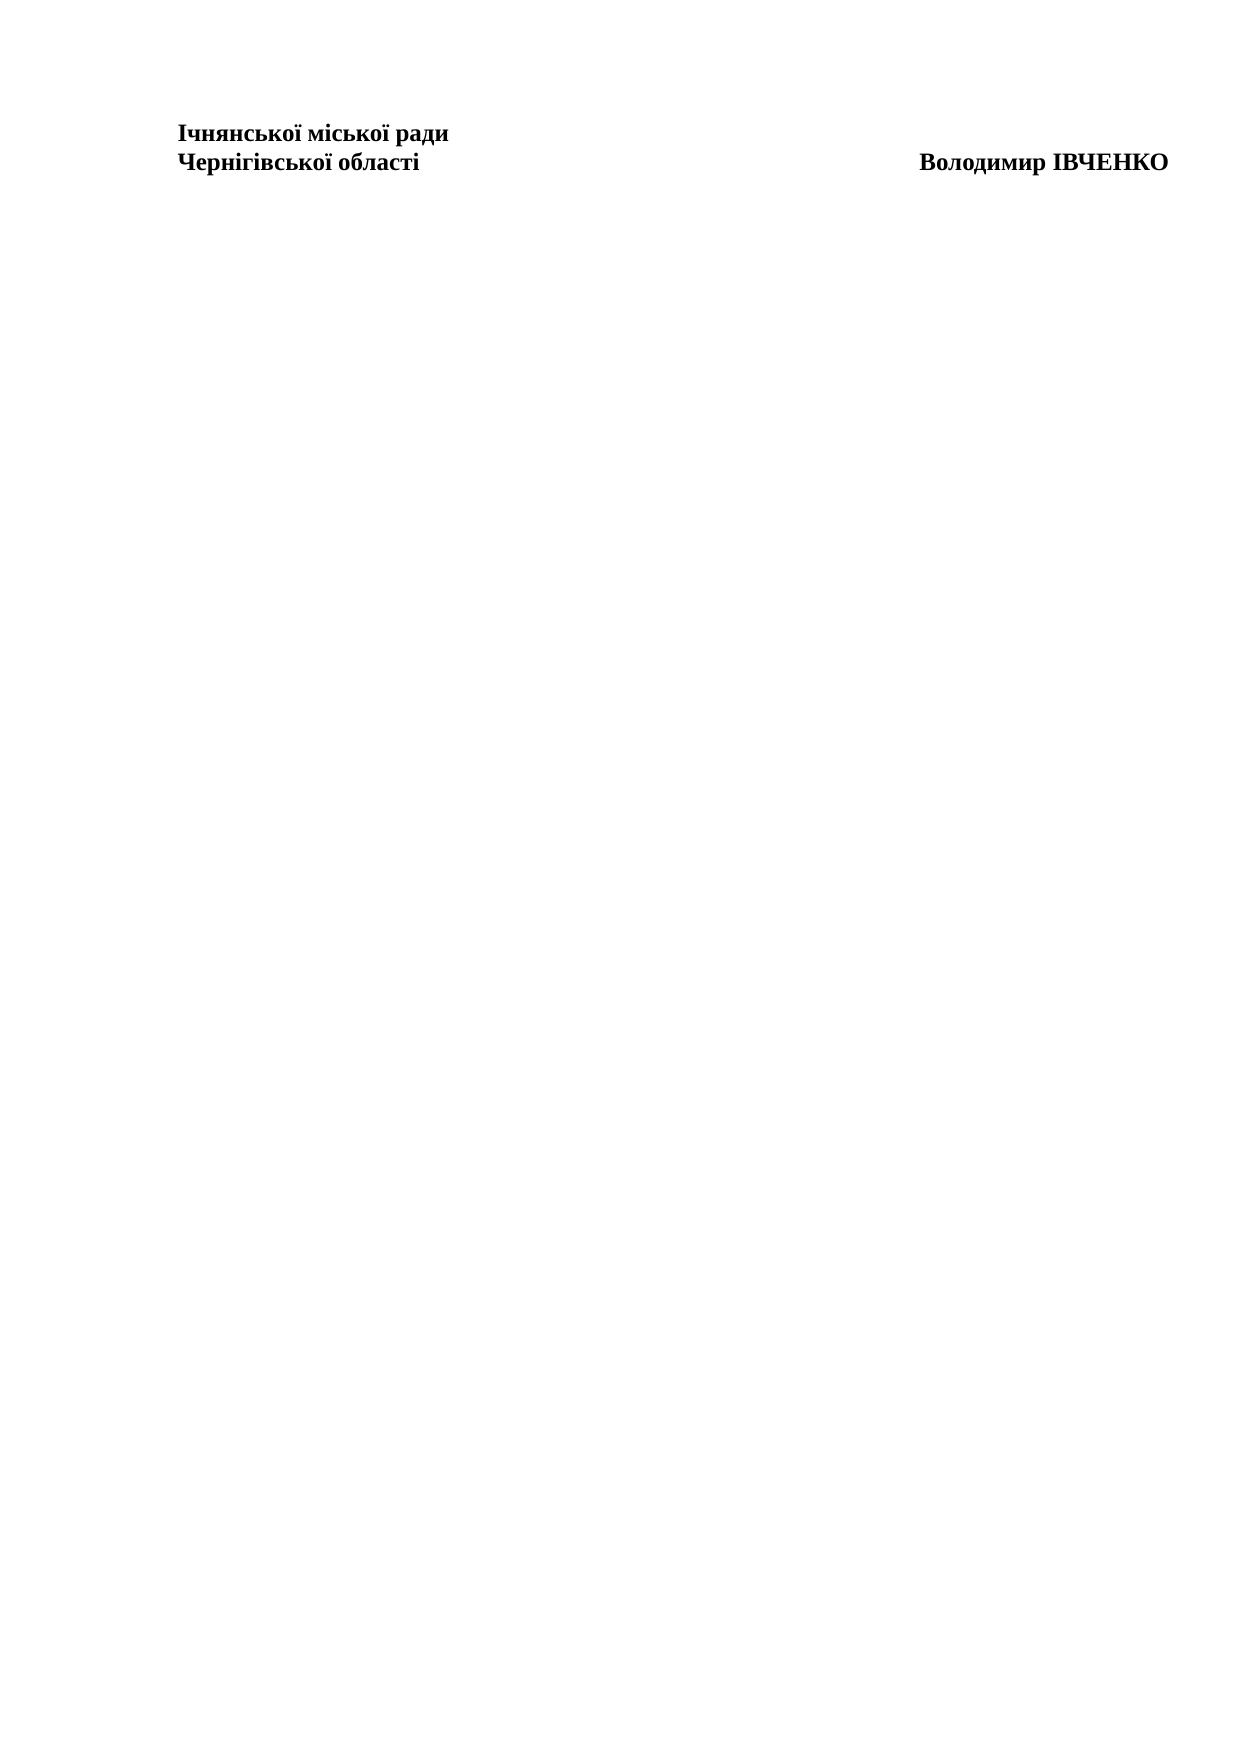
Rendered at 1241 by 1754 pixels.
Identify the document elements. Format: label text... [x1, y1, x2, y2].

text Ічнянської міської ради [177, 118, 1181, 147]
text Чернігівської області Володимир ІВЧЕНКО [177, 147, 1181, 176]
